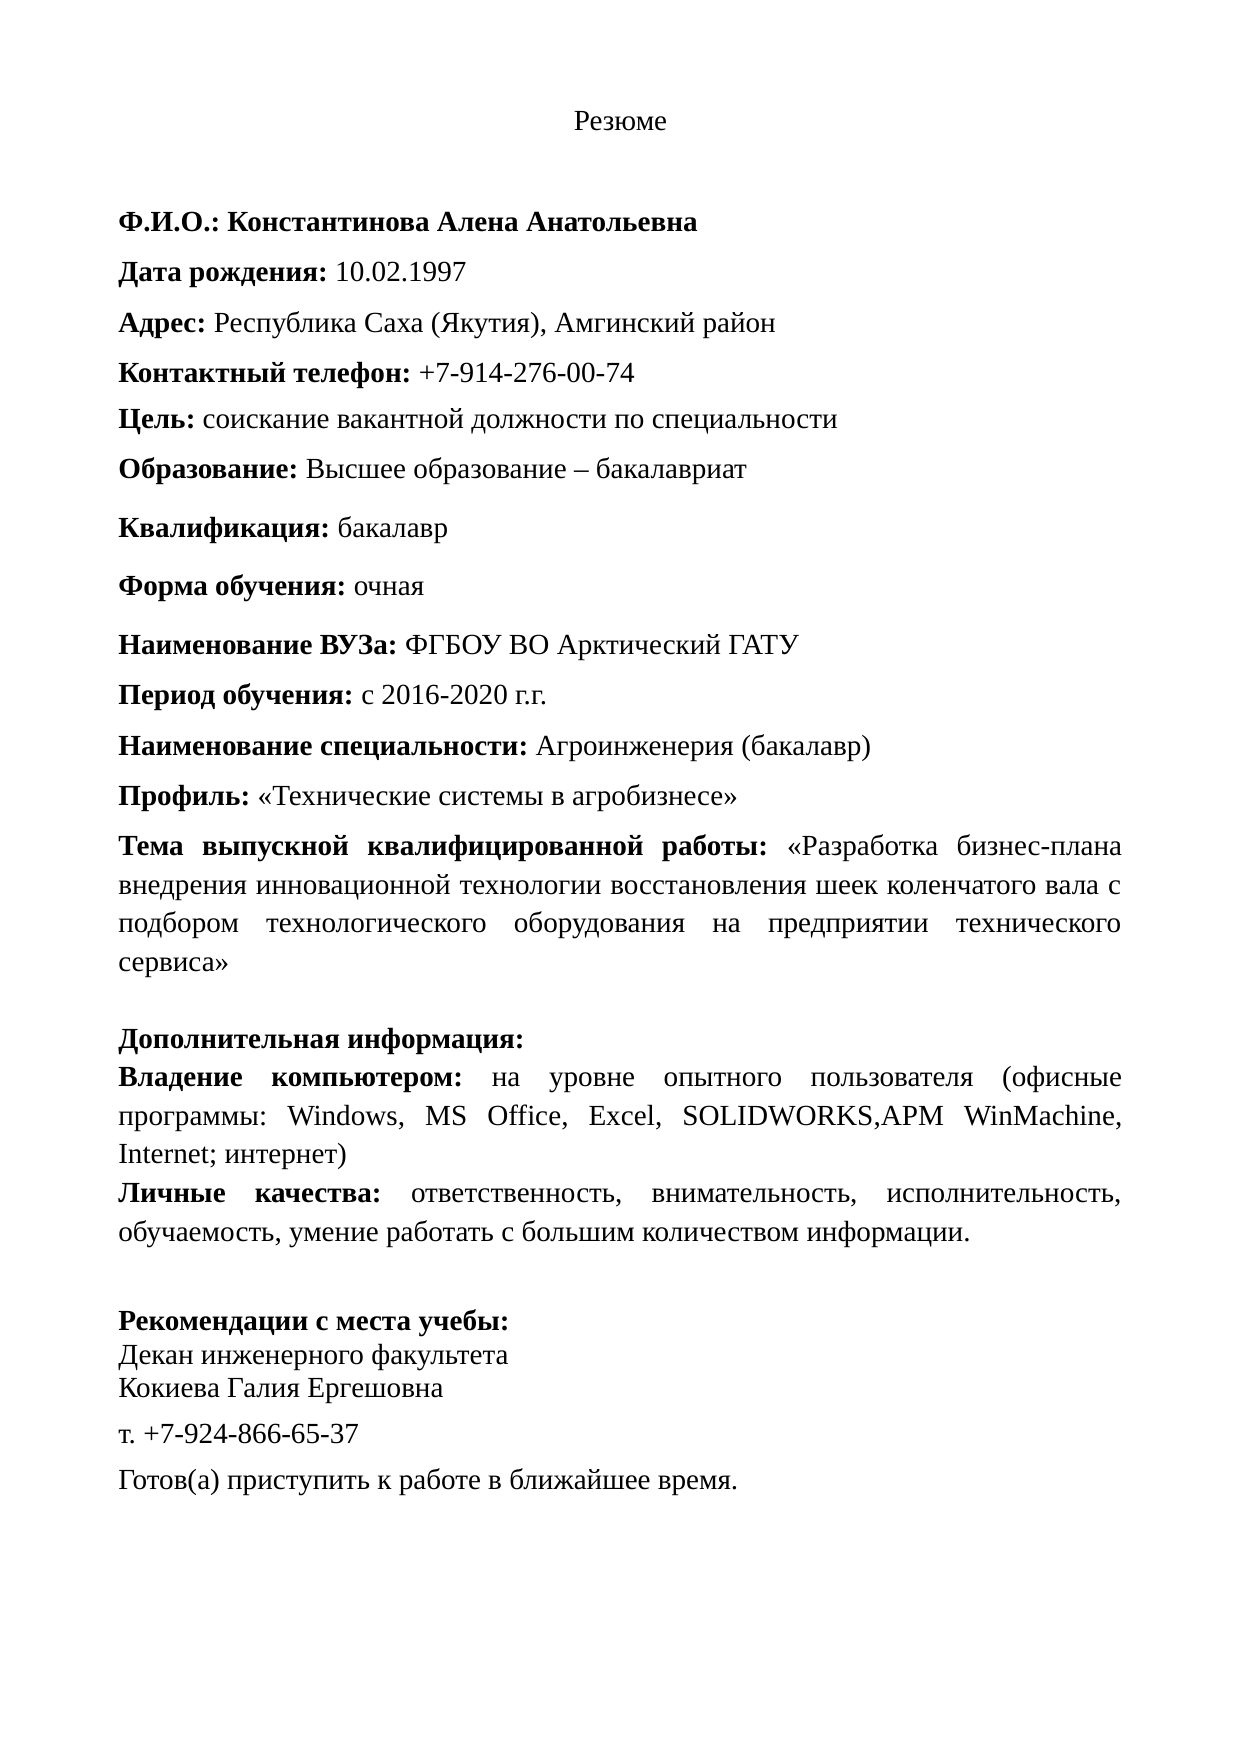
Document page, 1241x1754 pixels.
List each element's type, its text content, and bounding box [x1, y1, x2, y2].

text Личные качества: ответственность, внимательность, исполнительность, обучаемость, умение работать с большим количеством информации. [118, 1175, 1122, 1247]
text Наименование специальности: Агроинженерия (бакалавр) [118, 728, 1122, 761]
text Владение компьютером: на уровне опытного пользователя (офисные программы: Windows, MS Office, Excel, SOLIDWORKS,APM WinMachine, Internet; интернет) [118, 1059, 1122, 1170]
text Тема выпускной квалифицированной работы: «Разработка бизнес-плана внедрения инновационной технологии восстановления шеек коленчатого вала с подбором технологического оборудования на предприятии технического сервиса» [118, 828, 1122, 977]
text Ф.И.О.: Константинова Алена Анатольевна [118, 204, 1122, 238]
text Квалификация: бакалавр [118, 510, 1122, 543]
text Наименование ВУЗа: ФГБОУ ВО Арктический ГАТУ [118, 627, 1122, 661]
text Резюме [118, 103, 1122, 137]
text Рекомендации с места учебы: [118, 1303, 1122, 1337]
text Декан инженерного факультета [118, 1337, 1122, 1370]
text Период обучения: с 2016-2020 г.г. [118, 677, 1122, 711]
text Контактный телефон: +7-914-276-00-74 [118, 355, 1122, 388]
text Дата рождения: 10.02.1997 [118, 254, 1122, 288]
text Форма обучения: очная [118, 568, 1122, 602]
text Профиль: «Технические системы в агробизнесе» [118, 778, 1122, 811]
text Образование: Высшее образование – бакалавриат [118, 451, 1122, 485]
text Цель: соискание вакантной должности по специальности [118, 401, 1122, 434]
text Адрес: Республика Саха (Якутия), Амгинский район [118, 305, 1122, 338]
text т. +7-924-866-65-37 [118, 1416, 1122, 1450]
text Дополнительная информация: [118, 1021, 1122, 1054]
text Готов(а) приступить к работе в ближайшее время. [118, 1462, 1122, 1496]
text Кокиева Галия Ергешовна [118, 1370, 1122, 1404]
